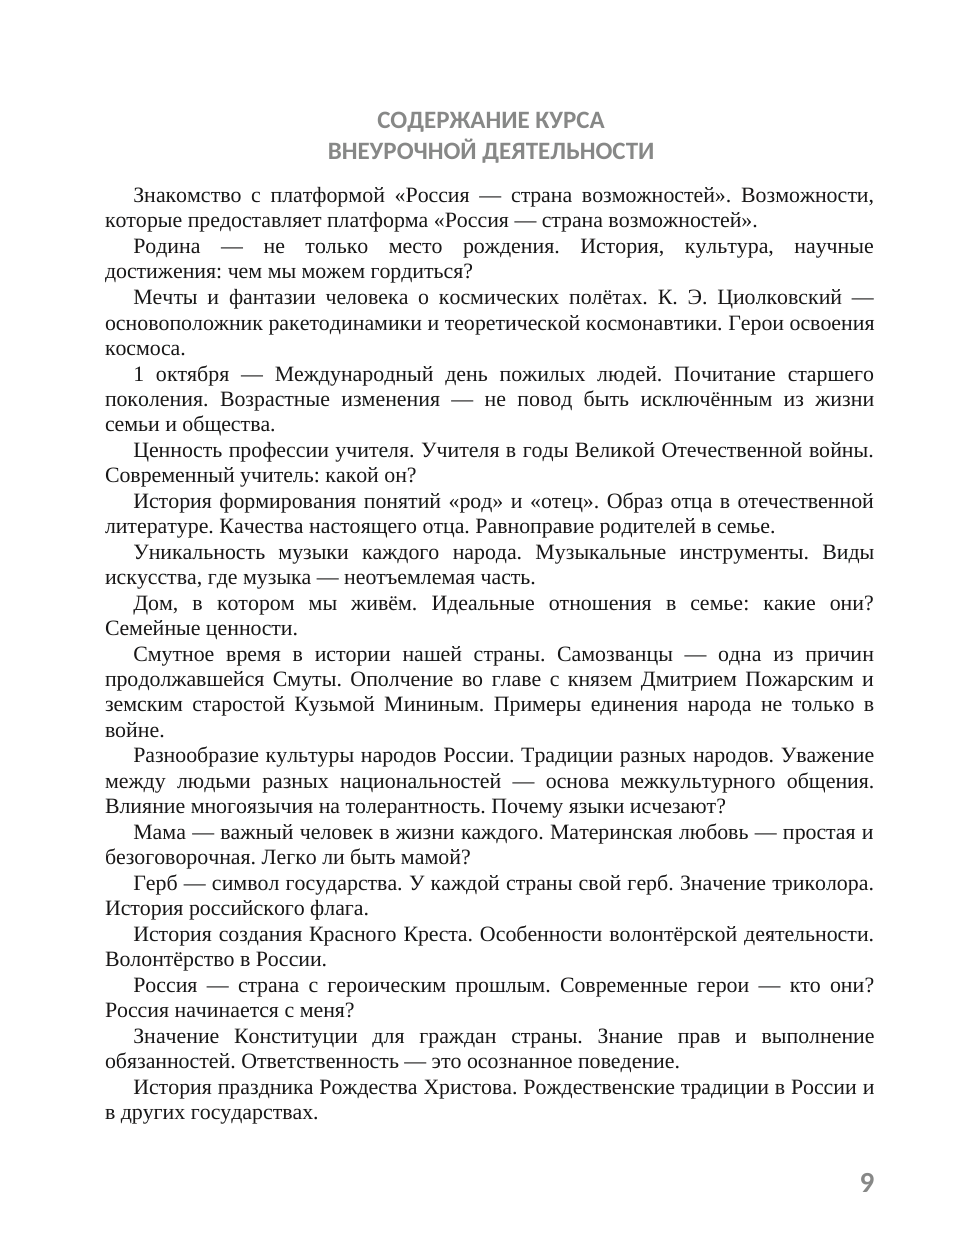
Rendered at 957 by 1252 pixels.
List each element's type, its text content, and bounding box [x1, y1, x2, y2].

text История создания Красного Креста. Особенности волонтёрской деятельности. Волонтёрство в России. [105, 921, 875, 971]
text Мама — важный человек в жизни каждого. Материнская любовь — простая и безоговорочная. Легко ли быть мамой? [105, 819, 875, 869]
text Герб — символ государства. У каждой страны свой герб. Значение триколора. История российского флага. [105, 870, 875, 920]
text Ценность профессии учителя. Учителя в годы Великой Отечественной войны. Современный учитель: какой он? [105, 437, 875, 487]
text Уникальность музыки каждого народа. Музыкальные инструменты. Виды искусства, где музыка — неотъемлемая часть. [105, 539, 875, 589]
text Разнообразие культуры народов России. Традиции разных народов. Уважение между людьми разных национальностей — основа межкультурного общения. Влияние многоязычия на толерантность. Почему языки исчезают? [105, 742, 875, 818]
text Родина — не только место рождения. История, культура, научные достижения: чем мы можем гордиться? [105, 233, 875, 284]
text 1 октября — Международный день пожилых людей. Почитание старшего поколения. Возрастные изменения — не повод быть исключённым из жизни семьи и общества. [105, 361, 875, 436]
text ВНЕУРОЧНОЙ ДЕЯТЕЛЬНОСТИ [106, 135, 876, 166]
text История праздника Рождества Христова. Рождественские традиции в России и в других государствах. [105, 1074, 875, 1124]
text Смутное время в истории нашей страны. Самозванцы — одна из причин продолжавшейся Смуты. Ополчение во главе с князем Дмитрием Пожарским и земским старостой Кузьмой Мининым. Примеры единения народа не только в войне. [105, 641, 875, 742]
text Значение Конституции для граждан страны. Знание прав и выполнение обязанностей. Ответственность — это осознанное поведение. [105, 1023, 875, 1073]
text Мечты и фантазии человека о космических полётах. К. Э. Циолковский — основоположник ракетодинамики и теоретической космонавтики. Герои освоения космоса. [105, 284, 875, 360]
text Дом, в котором мы живём. Идеальные отношения в семье: какие они? Семейные ценности. [105, 590, 875, 640]
text СОДЕРЖАНИЕ КУРСА [106, 104, 876, 134]
text Россия — страна с героическим прошлым. Современные герои — кто они? Россия начинается с меня? [105, 972, 875, 1022]
text История формирования понятий «род» и «отец». Образ отца в отечественной литературе. Качества настоящего отца. Равноправие родителей в семье. [105, 488, 875, 538]
text Знакомство с платформой «Россия — страна возможностей». Возможности, которые предоставляет платформа «Россия — страна возможностей». [105, 182, 875, 233]
